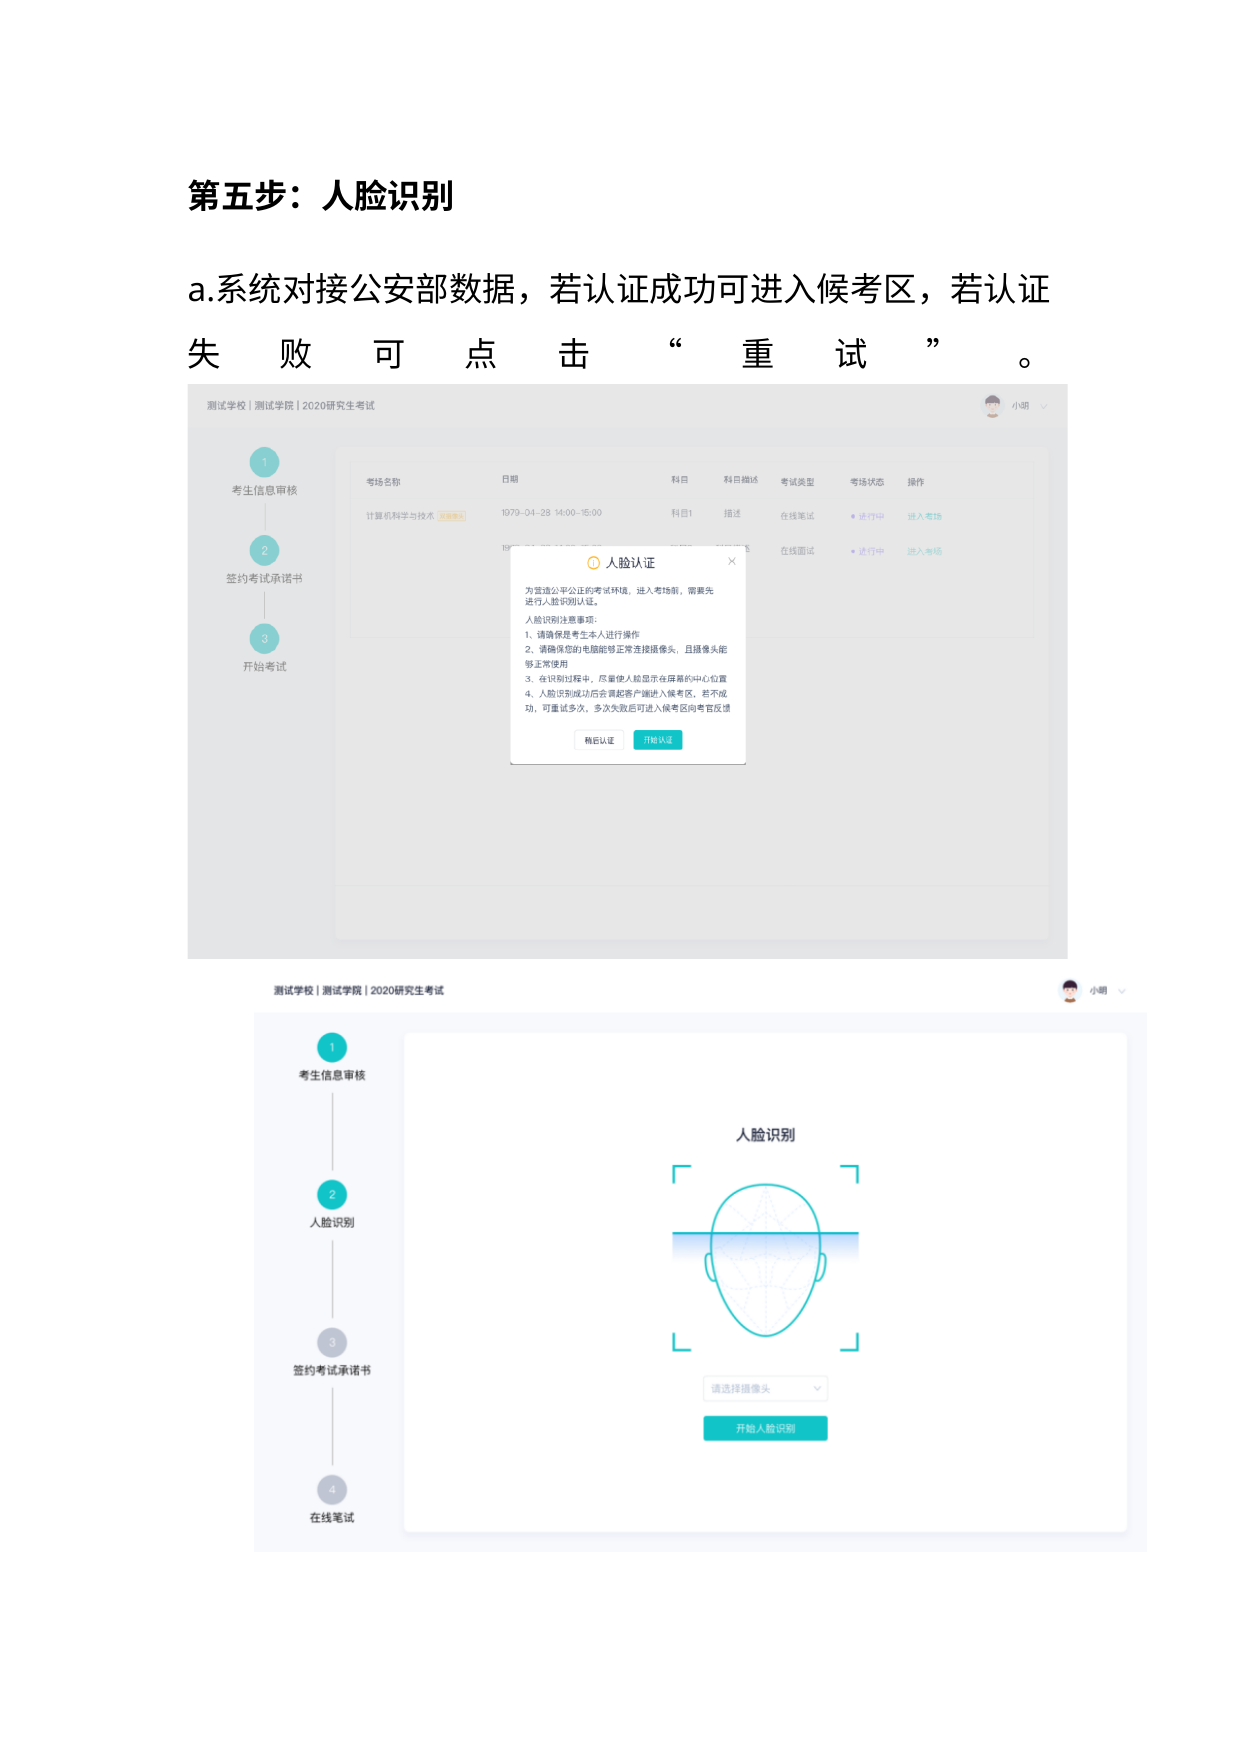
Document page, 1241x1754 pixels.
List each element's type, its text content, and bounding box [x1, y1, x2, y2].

picture [254, 969, 1147, 1552]
subtitle 第五步：人脸识别 [187, 162, 1053, 227]
text a.系统对接公安部数据，若认证成功可进入候考区，若认证失败可点击“重试”。 [187, 254, 1053, 384]
picture [187, 384, 1068, 959]
